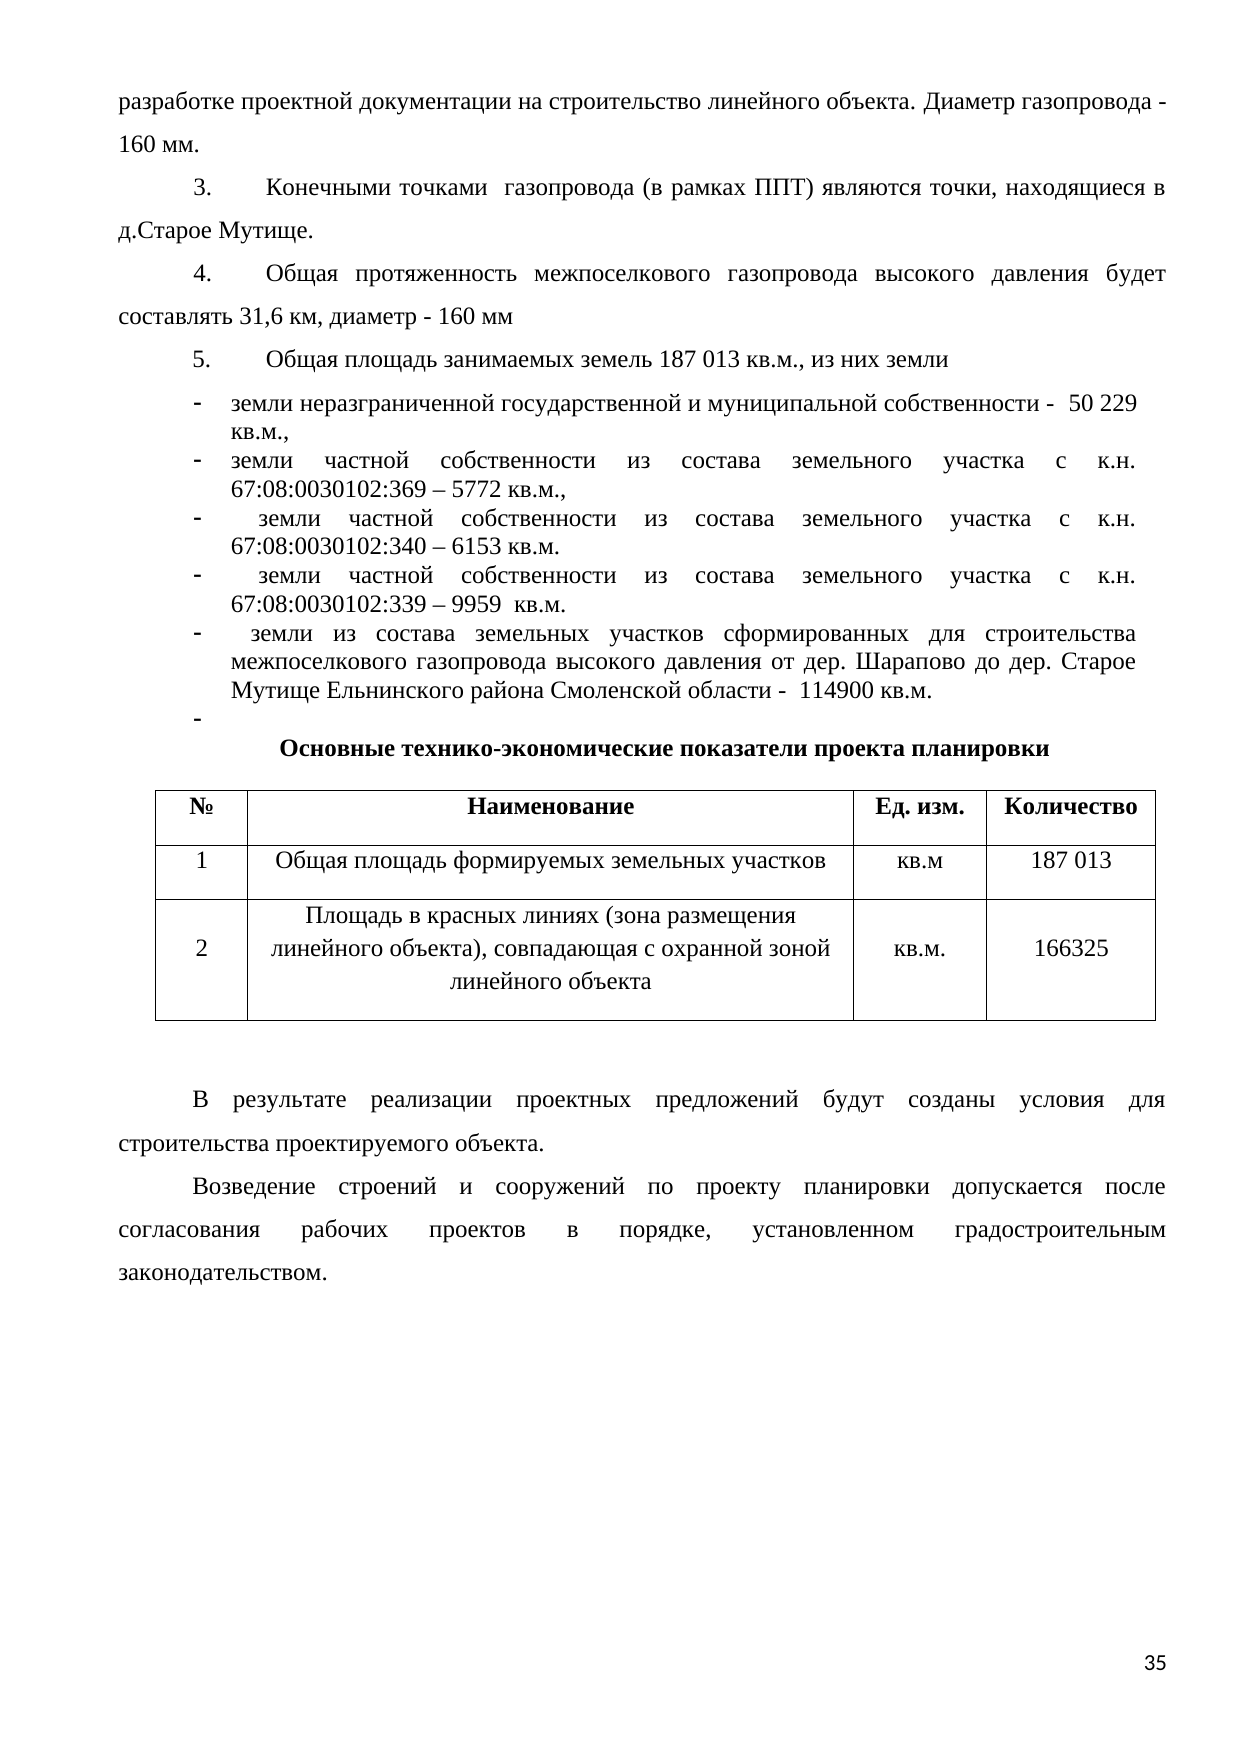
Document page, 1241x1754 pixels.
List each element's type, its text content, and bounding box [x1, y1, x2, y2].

list Общая площадь занимаемых земель 187 013 кв.м., из них земли [118, 344, 1137, 373]
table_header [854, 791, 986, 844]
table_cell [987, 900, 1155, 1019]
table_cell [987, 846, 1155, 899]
text Возведение строений и сооружений по проекту планировки допускается после согласования рабочих проектов в порядке, установленном градостроительным законодательством. [118, 1171, 1167, 1286]
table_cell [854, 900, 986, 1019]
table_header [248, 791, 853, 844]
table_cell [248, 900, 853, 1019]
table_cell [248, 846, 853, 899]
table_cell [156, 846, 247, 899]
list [118, 86, 1167, 158]
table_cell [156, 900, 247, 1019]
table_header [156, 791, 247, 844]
list земли частной собственности из состава земельного участка с к.н. 67:08:0030102:369 – 5772 кв.м., [193, 445, 1137, 503]
text В результате реализации проектных предложений будут созданы условия для строительства проектируемого объекта. [118, 1084, 1167, 1156]
list земли частной собственности из состава земельного участка с к.н. 67:08:0030102:339 – 9959 кв.м. [193, 560, 1137, 618]
text Основные технико-экономические показатели проекта планировки [118, 733, 1137, 761]
list Конечными точками газопровода (в рамках ППТ) являются точки, находящиеся в д.Старое Мутище. [118, 172, 1167, 244]
list земли неразграниченной государственной и муниципальной собственности - 50 229 кв.м., [193, 388, 1137, 445]
list земли частной собственности из состава земельного участка с к.н. 67:08:0030102:340 – 6153 кв.м. [193, 503, 1137, 560]
list Общая протяженность межпоселкового газопровода высокого давления будет составлять 31,6 км, диаметр - 160 мм [118, 258, 1167, 330]
list земли из состава земельных участков сформированных для строительства межпоселкового газопровода высокого давления от дер. Шарапово до дер. Старое Мутище Ельнинского района Смоленской области - 114900 кв.м. [193, 618, 1137, 704]
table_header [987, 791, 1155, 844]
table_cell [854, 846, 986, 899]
